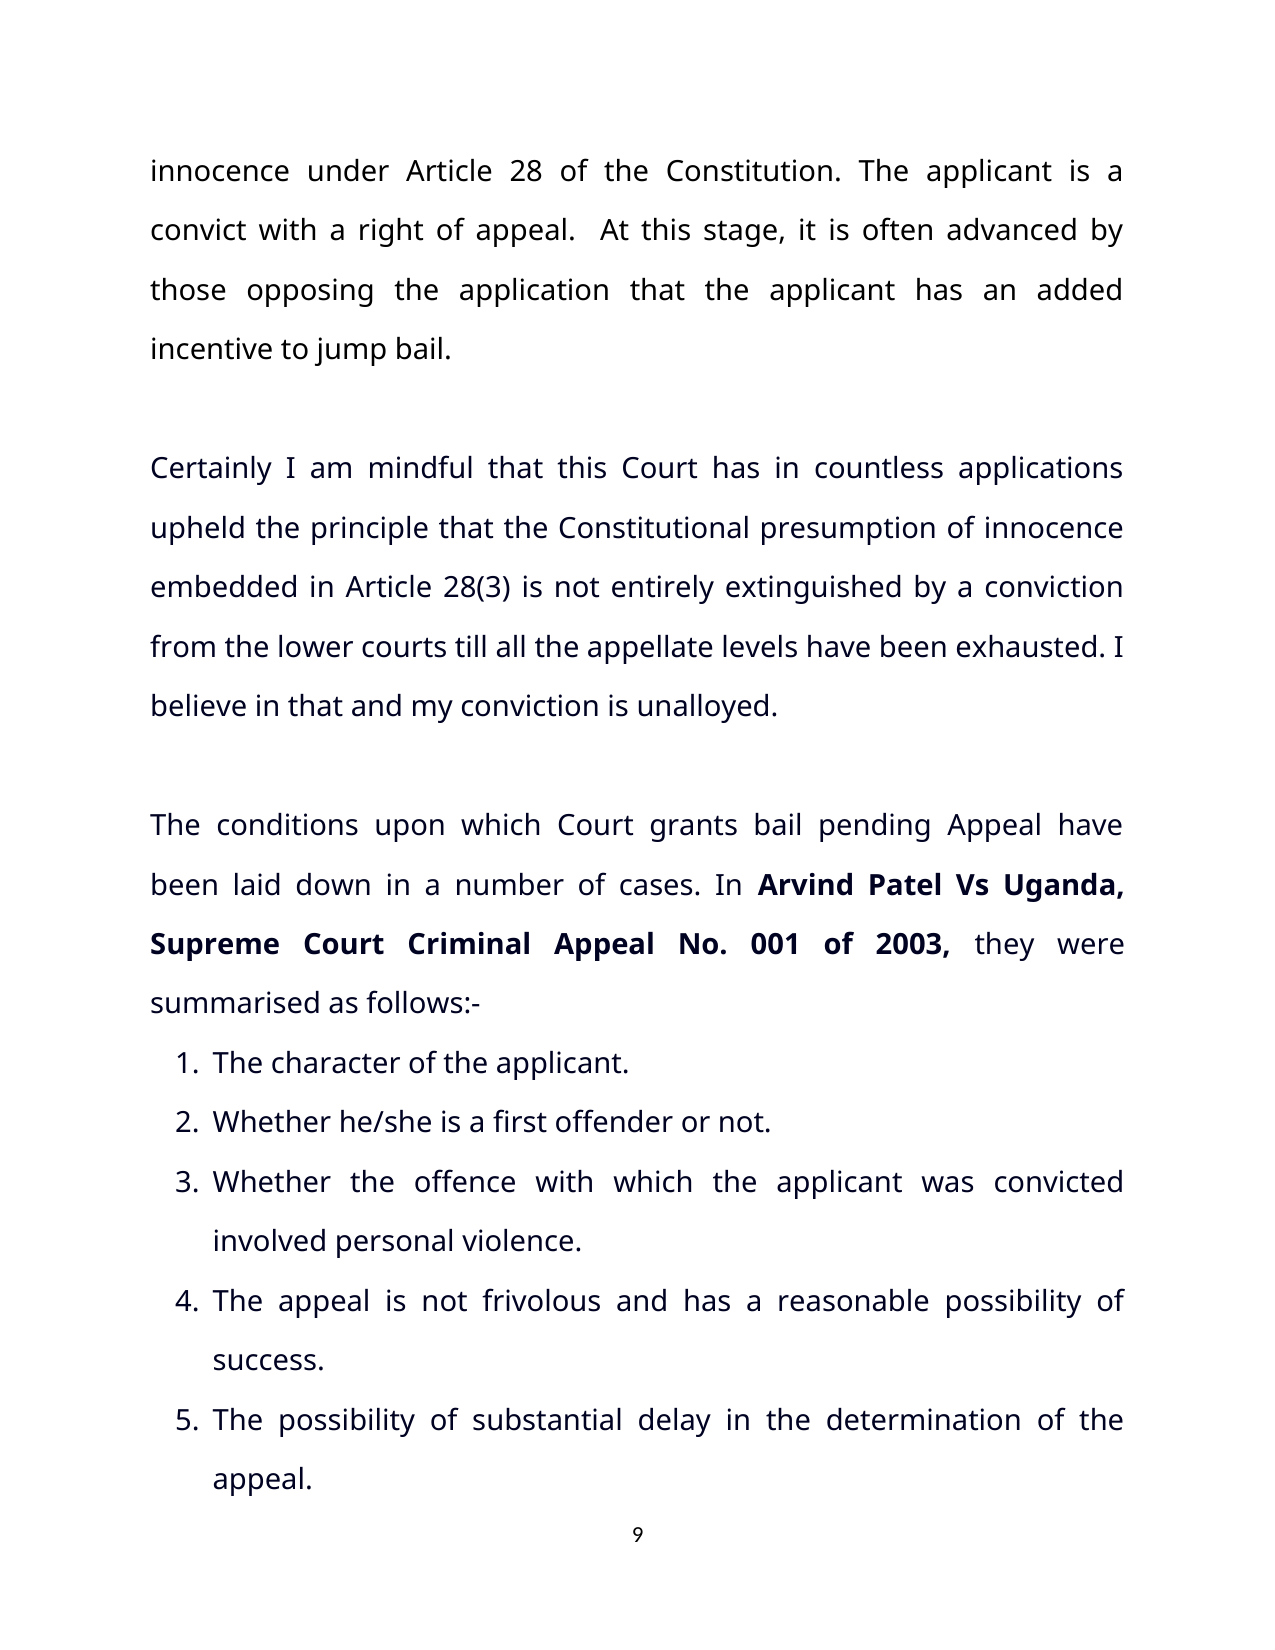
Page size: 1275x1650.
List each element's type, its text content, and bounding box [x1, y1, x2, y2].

text The conditions upon which Court grants bail pending Appeal have been laid down in a number of cases. In Arvind Patel Vs Uganda, Supreme Court Criminal Appeal No. 001 of 2003, they were summarised as follows:- [150, 804, 1125, 1022]
text Certainly I am mindful that this Court has in countless applications upheld the principle that the Constitutional presumption of innocence embedded in Article 28(3) is not entirely extinguished by a conviction from the lower courts till all the appellate levels have been exhausted. I believe in that and my conviction is unalloyed. [150, 447, 1125, 725]
list The appeal is not frivolous and has a reasonable possibility of success. [175, 1280, 1125, 1379]
list Whether the offence with which the applicant was convicted involved personal violence. [175, 1161, 1125, 1260]
list Whether he/she is a first offender or not. [175, 1102, 1125, 1141]
list The possibility of substantial delay in the determination of the appeal. [175, 1399, 1125, 1498]
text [150, 150, 1125, 368]
list The character of the applicant. [175, 1042, 1125, 1082]
